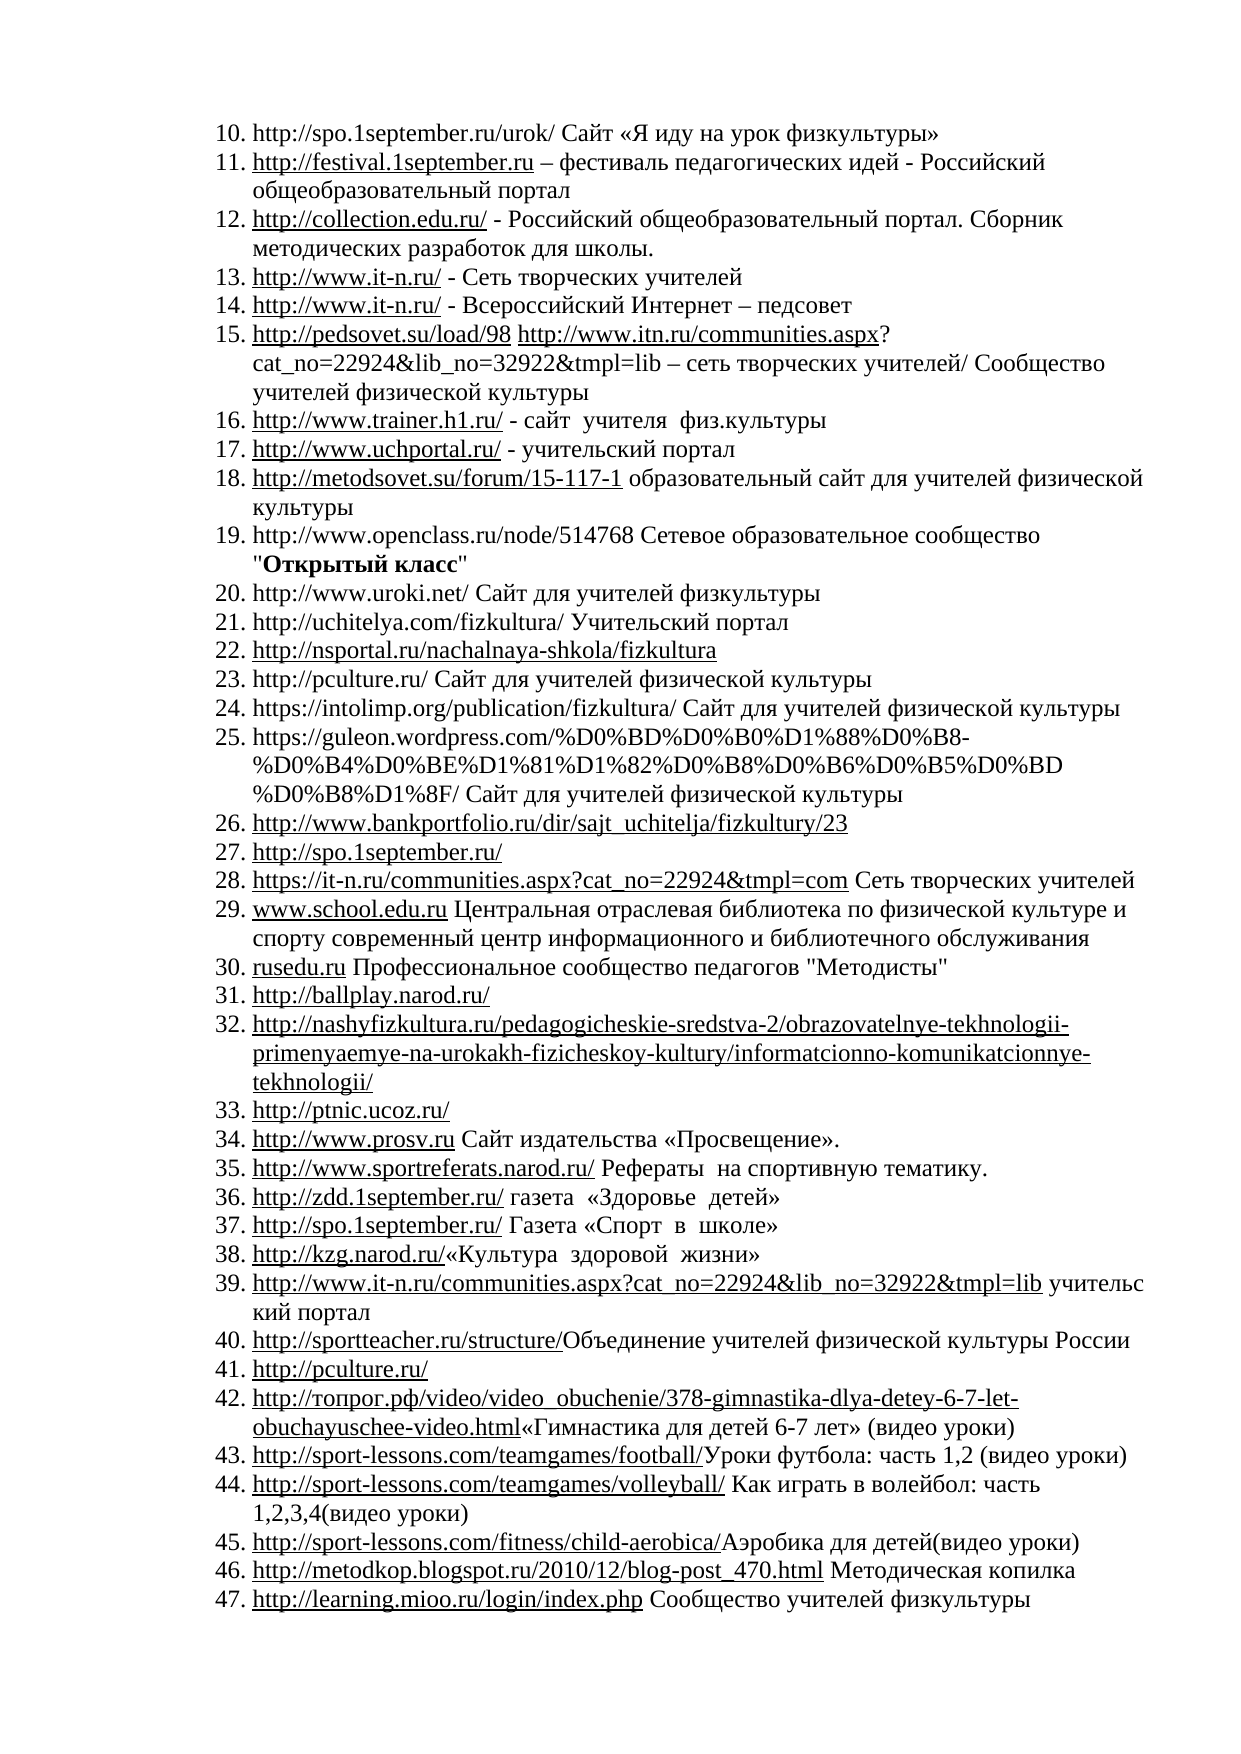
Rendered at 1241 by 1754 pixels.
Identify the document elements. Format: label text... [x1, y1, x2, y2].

list http://spo.1september.ru/urok/ Сайт «Я иду на урок физкультуры» [215, 118, 1152, 147]
list http://collection.edu.ru/ - Российский общеобразовательный портал. Сборник методических разработок для школы. [215, 204, 1152, 262]
list http://kzg.narod.ru/«Культура здоровой жизни» [215, 1239, 1152, 1268]
list http://www.it-n.ru/ - Сеть творческих учителей [215, 262, 1152, 291]
list http://www.bankportfolio.ru/dir/sajt_uchitelja/fizkultury/23 [215, 808, 1152, 837]
list http://www.trainer.h1.ru/ - сайт учителя физ.культуры [215, 406, 1152, 434]
list http://uchitelya.com/fizkultura/ Учительский портал [215, 607, 1152, 636]
list http://ballplay.narod.ru/ [215, 981, 1152, 1009]
list http://spo.1september.ru/ [215, 837, 1152, 866]
list http://www.sportreferats.narod.ru/ Рефераты на спортивную тематику. [215, 1153, 1152, 1182]
list http://www.uroki.net/ Сайт для учителей физкультуры [215, 578, 1152, 607]
list http://www.it-n.ru/ - Всероссийский Интернет – педсовет [215, 291, 1152, 319]
list https://it-n.ru/communities.aspx?cat_no=22924&tmpl=com Сеть творческих учителей [215, 866, 1152, 894]
list http://www.uchportal.ru/ - учительский портал [215, 434, 1152, 463]
list https://guleon.wordpress.com/%D0%BD%D0%B0%D1%88%D0%B8-%D0%B4%D0%BE%D1%81%D1%82%D0%B8%D0%B6%D0%B5%D0%BD%D0%B8%D1%8F/ Сайт для учителей физической культуры [215, 722, 1152, 808]
list http://ptnic.ucoz.ru/ [215, 1096, 1152, 1124]
list http://www.openclass.ru/node/514768 Сетевое образовательное сообщество "Открытый класс" [215, 521, 1152, 578]
list http://festival.1september.ru – фестиваль педагогических идей - Российский общеобразовательный портал [215, 147, 1152, 204]
list rusedu.ru Профессиональное сообщество педагогов "Методисты" [215, 952, 1152, 981]
list http://spo.1september.ru/ Газета «Спорт в школе» [215, 1211, 1152, 1239]
list https://intolimp.org/publication/fizkultura/ Сайт для учителей физической культуры [215, 693, 1152, 722]
list http://pculture.ru/ Сайт для учителей физической культуры [215, 664, 1152, 693]
list http://pculture.ru/ [215, 1354, 1152, 1383]
list http://zdd.1september.ru/ газета «Здоровье детей» [215, 1182, 1152, 1211]
list http://sportteacher.ru/structure/Объединение учителей физической культуры России [215, 1326, 1152, 1354]
list http://sport-lessons.com/teamgames/volleyball/ Как играть в волейбол: часть 1,2,3,4(видео уроки) [215, 1469, 1152, 1527]
list http://nsportal.ru/nachalnaya-shkola/fizkultura [215, 636, 1152, 664]
list http://www.prosv.ru Сайт издательства «Просвещение». [215, 1124, 1152, 1153]
list http://sport-lessons.com/fitness/child-aerobica/Аэробика для детей(видео уроки) [215, 1527, 1152, 1556]
list http://metodsovet.su/forum/15-117-1 образовательный сайт для учителей физической культуры [215, 463, 1152, 521]
list www.school.edu.ru Центральная отраслевая библиотека по физической культуре и спорту современный центр информационного и библиотечного обслуживания [215, 894, 1152, 952]
list http://топрог.рф/video/video_obuchenie/378-gimnastika-dlya-detey-6-7-let-obuchayuschee-video.html«Гимнастика для детей 6-7 лет» (видео уроки) [215, 1383, 1152, 1441]
list http://pedsovet.su/load/98 http://www.itn.ru/communities.aspx? cat_no=22924&lib_no=32922&tmpl=lib – сеть творческих учителей/ Сообщество учителей физической культуры [215, 319, 1152, 406]
list http://nashyfizkultura.ru/pedagogicheskie-sredstva-2/obrazovatelnye-tekhnologii-primenyaemye-na-urokakh-fizicheskoy-kultury/informatcionno-komunikatcionnye-tekhnologii/ [215, 1009, 1152, 1096]
list http://learning.mioo.ru/login/index.php Сообщество учителей физкультуры [215, 1584, 1152, 1613]
list http://metodkop.blogspot.ru/2010/12/blog-post_470.html Методическая копилка [215, 1556, 1152, 1584]
list http://sport-lessons.com/teamgames/football/Уроки футбола: часть 1,2 (видео уроки) [215, 1441, 1152, 1469]
list http://www.it-n.ru/communities.aspx?cat_no=22924&lib_no=32922&tmpl=lib учительский портал [215, 1268, 1152, 1326]
